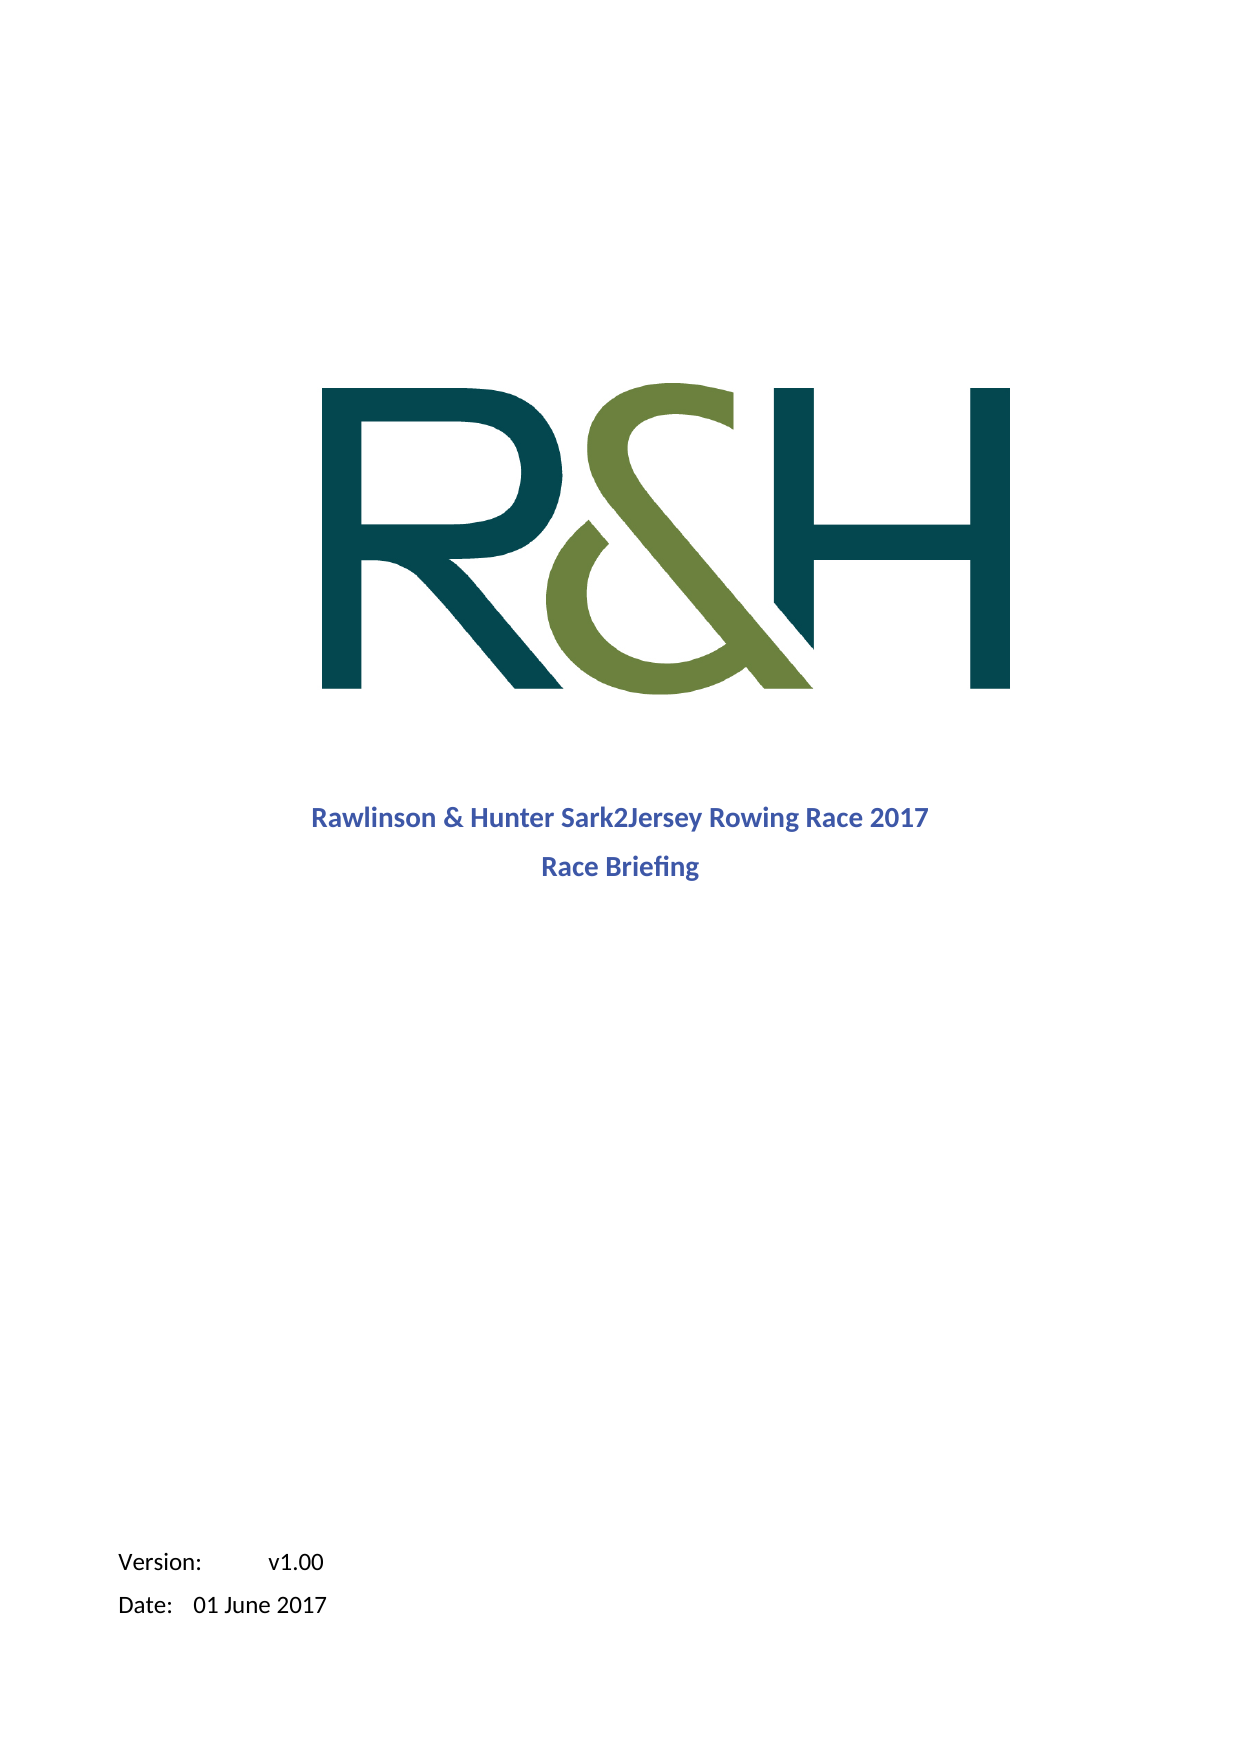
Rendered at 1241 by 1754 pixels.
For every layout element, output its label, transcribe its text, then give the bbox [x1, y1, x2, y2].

picture [300, 376, 1032, 701]
text Version: v1.00 [118, 1546, 1122, 1577]
title Race Briefing [118, 848, 1122, 883]
text Date: 01 June 2017 [118, 1589, 1122, 1620]
title Rawlinson & Hunter Sark2Jersey Rowing Race 2017 [118, 799, 1122, 835]
